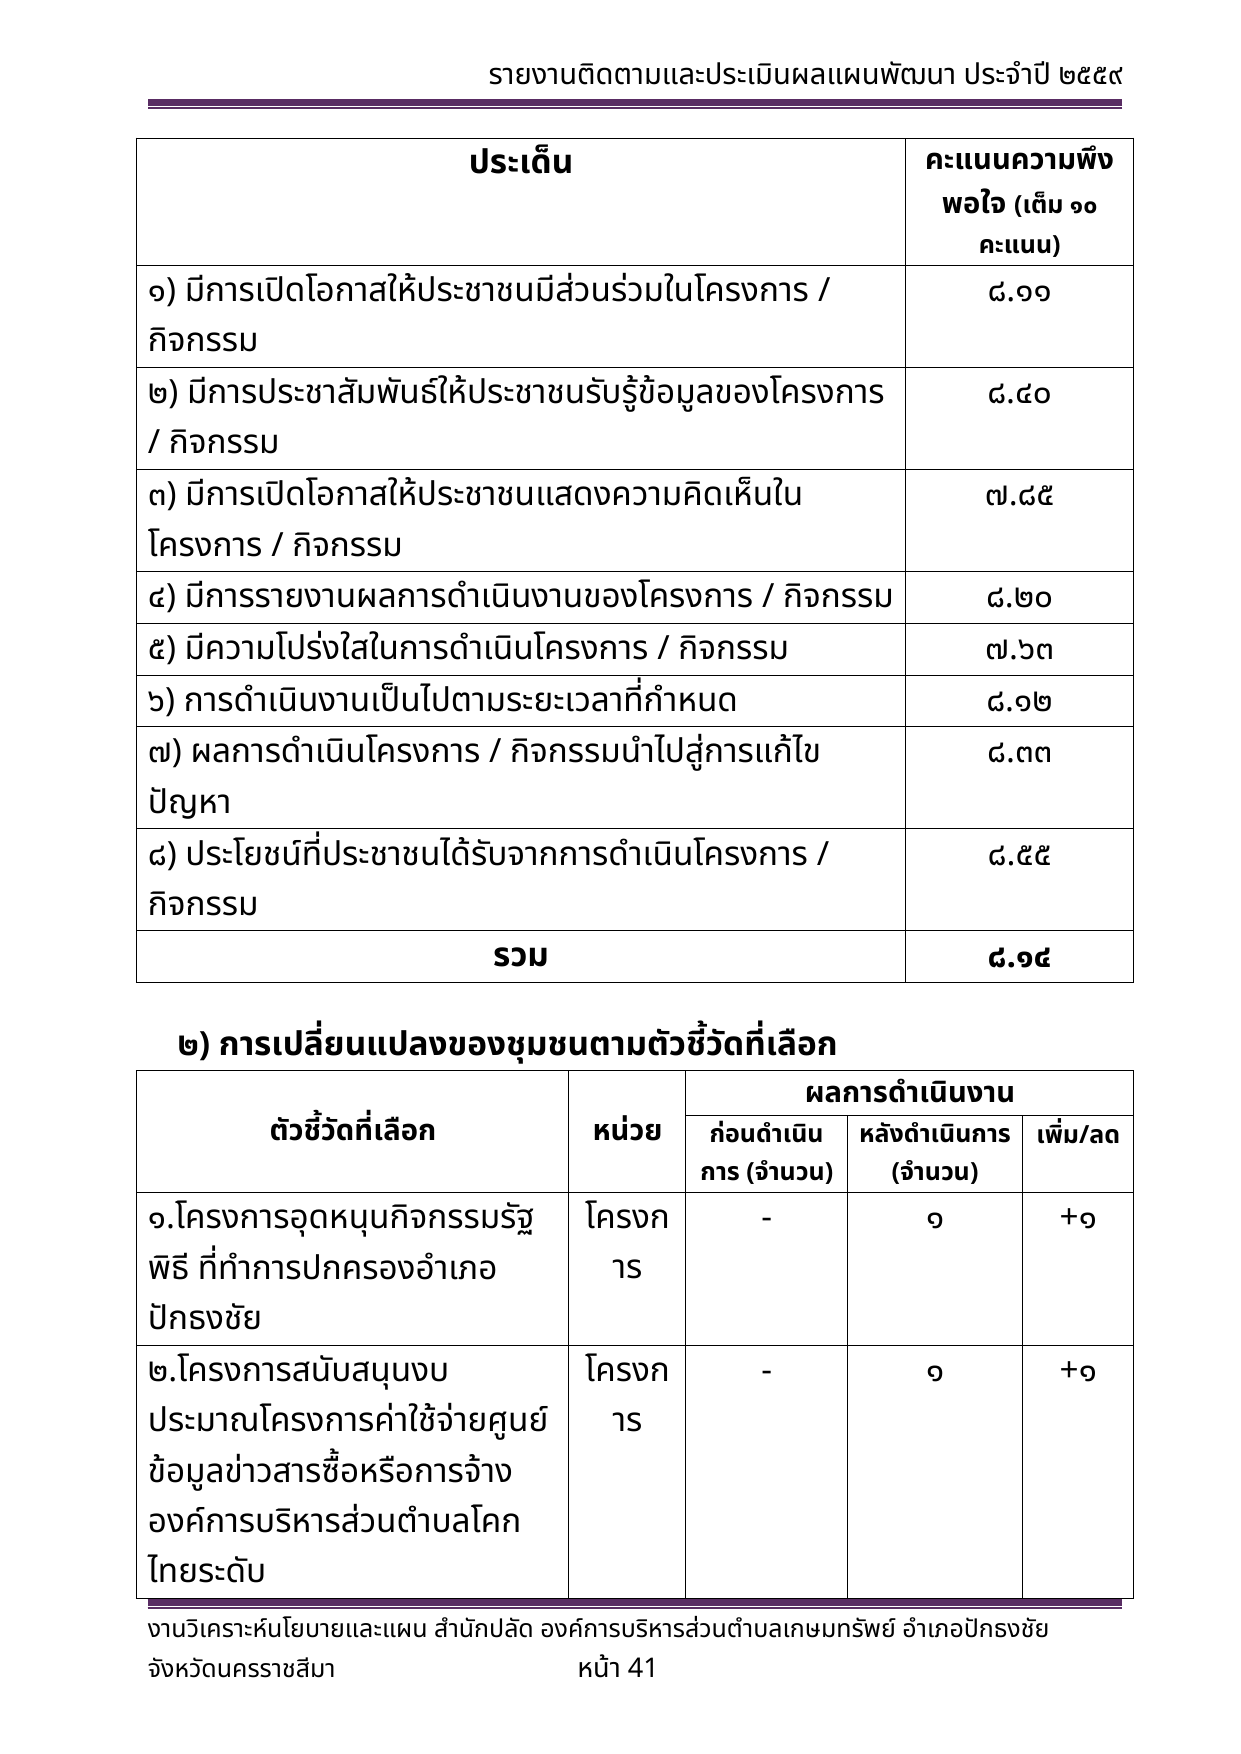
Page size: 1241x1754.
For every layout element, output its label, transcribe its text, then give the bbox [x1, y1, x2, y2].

table_cell ๘.๒๐ [906, 572, 1133, 623]
table_cell ๑ [848, 1346, 1022, 1598]
table_cell ๘.๓๓ [906, 727, 1133, 828]
table_cell +๑ [1023, 1193, 1133, 1344]
table_cell รวม [137, 931, 905, 982]
table_cell เพิ่ม/ลด [1023, 1116, 1133, 1192]
text ๒) การเปลี่ยนแปลงของชุมชนตามตัวชี้วัดที่เลือก [177, 1019, 1122, 1070]
table_cell หลังดำเนินการ (จำนวน) [848, 1116, 1022, 1192]
table_header คะแนนความพึงพอใจ (เต็ม ๑๐ คะแนน) [906, 139, 1133, 264]
table_cell ๓) มีการเปิดโอกาสให้ประชาชนแสดงความคิดเห็นในโครงการ / กิจกรรม [137, 470, 905, 571]
table_header ผลการดำเนินงาน [686, 1071, 1133, 1115]
table_cell ๘.๔๐ [906, 368, 1133, 469]
table_cell ๑.โครงการอุดหนุนกิจกรรมรัฐพิธี ที่ทำการปกครองอำเภอปักธงชัย [137, 1193, 568, 1344]
table_cell ๔) มีการรายงานผลการดำเนินงานของโครงการ / กิจกรรม [137, 572, 905, 623]
table_cell ๗.๘๕ [906, 470, 1133, 571]
table_cell ๗.๖๓ [906, 624, 1133, 674]
table_cell ๑ [848, 1193, 1022, 1344]
table_cell ๕) มีความโปร่งใสในการดำเนินโครงการ / กิจกรรม [137, 624, 905, 674]
table_cell ๘.๑๒ [906, 676, 1133, 726]
table_cell ๖) การดำเนินงานเป็นไปตามระยะเวลาที่กำหนด [137, 676, 905, 726]
table_cell ๒) มีการประชาสัมพันธ์ให้ประชาชนรับรู้ข้อมูลของโครงการ / กิจกรรม [137, 368, 905, 469]
table_cell โครงการ [569, 1193, 685, 1344]
table_cell - [686, 1193, 847, 1344]
table_header หน่วย [569, 1071, 685, 1192]
table_header ตัวชี้วัดที่เลือก [137, 1071, 568, 1192]
table_cell โครงการ [569, 1346, 685, 1598]
table_cell ๘) ประโยชน์ที่ประชาชนได้รับจากการดำเนินโครงการ / กิจกรรม [137, 829, 905, 930]
table_cell ๘.๕๕ [906, 829, 1133, 930]
table_cell +๑ [1023, 1346, 1133, 1598]
table_cell ๗) ผลการดำเนินโครงการ / กิจกรรมนำไปสู่การแก้ไขปัญหา [137, 727, 905, 828]
table_cell ๒.โครงการสนับสนุนงบประมาณโครงการค่าใช้จ่ายศูนย์ข้อมูลข่าวสารซื้อหรือการจ้าง องค์การบริหารส่วนตำบลโคกไทยระดับ [137, 1346, 568, 1598]
table_cell ๑) มีการเปิดโอกาสให้ประชาชนมีส่วนร่วมในโครงการ / กิจกรรม [137, 266, 905, 367]
table_cell ๘.๑๔ [906, 931, 1133, 982]
table_header ประเด็น [137, 139, 905, 264]
table_cell ๘.๑๑ [906, 266, 1133, 367]
table_cell - [686, 1346, 847, 1598]
table_cell ก่อนดำเนินการ (จำนวน) [686, 1116, 847, 1192]
